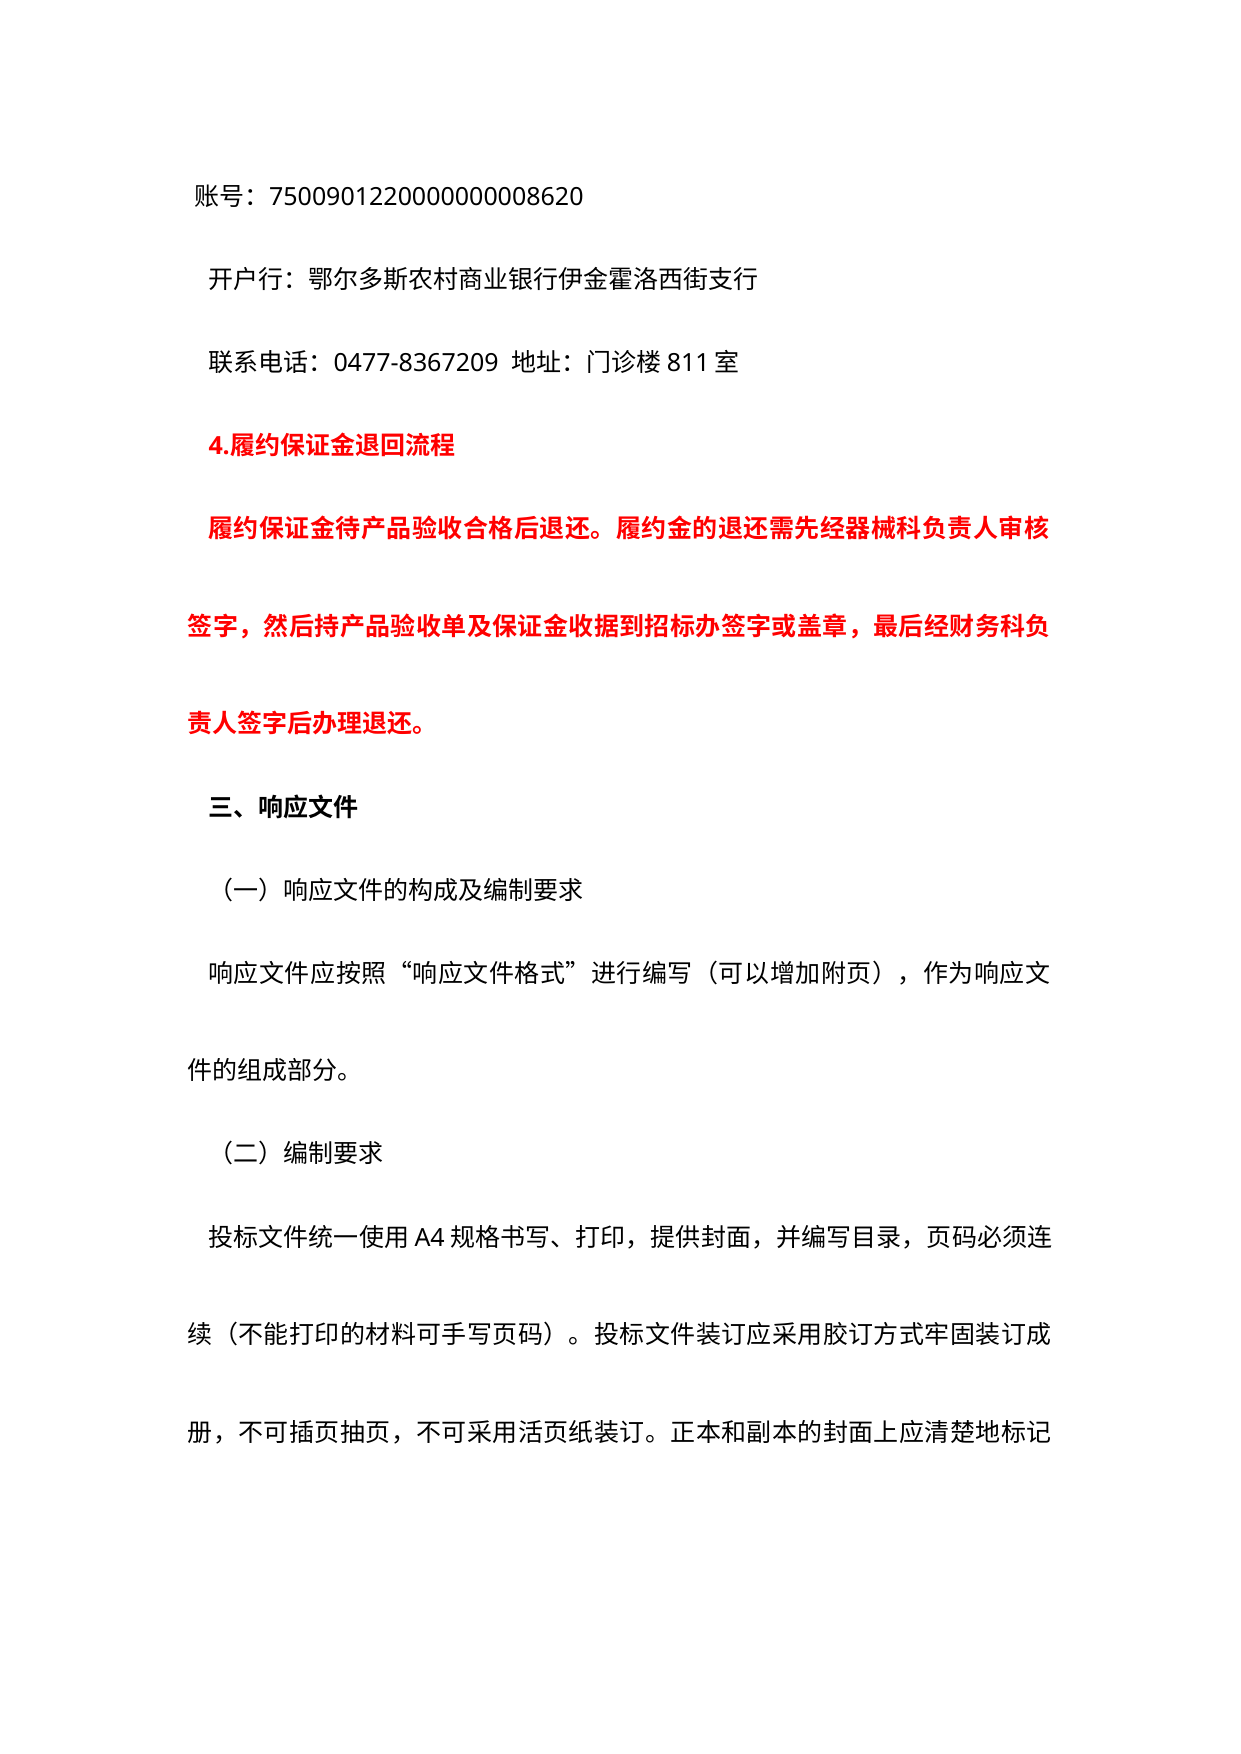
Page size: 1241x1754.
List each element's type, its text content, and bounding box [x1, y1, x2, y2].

list （二）编制要求 [187, 1119, 1053, 1184]
list 4.履约保证金退回流程 [187, 411, 1053, 476]
list 三、响应文件 [187, 773, 1053, 838]
list 履约保证金待产品验收合格后退还。履约金的退还需先经器械科负责人审核签字，然后持产品验收单及保证金收据到招标办签字或盖章，最后经财务科负责人签字后办理退还。 [187, 494, 1053, 754]
list 响应文件应按照“响应文件格式”进行编写（可以增加附页），作为响应文件的组成部分。 [187, 939, 1053, 1101]
list 开户行：鄂尔多斯农村商业银行伊金霍洛西街支行 [187, 245, 1053, 310]
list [187, 1203, 1053, 1463]
list 联系电话：0477-8367209 地址：门诊楼811室 [187, 328, 1053, 393]
list （一）响应文件的构成及编制要求 [187, 856, 1053, 921]
list 账号：7500901220000000008620 [187, 162, 1053, 227]
